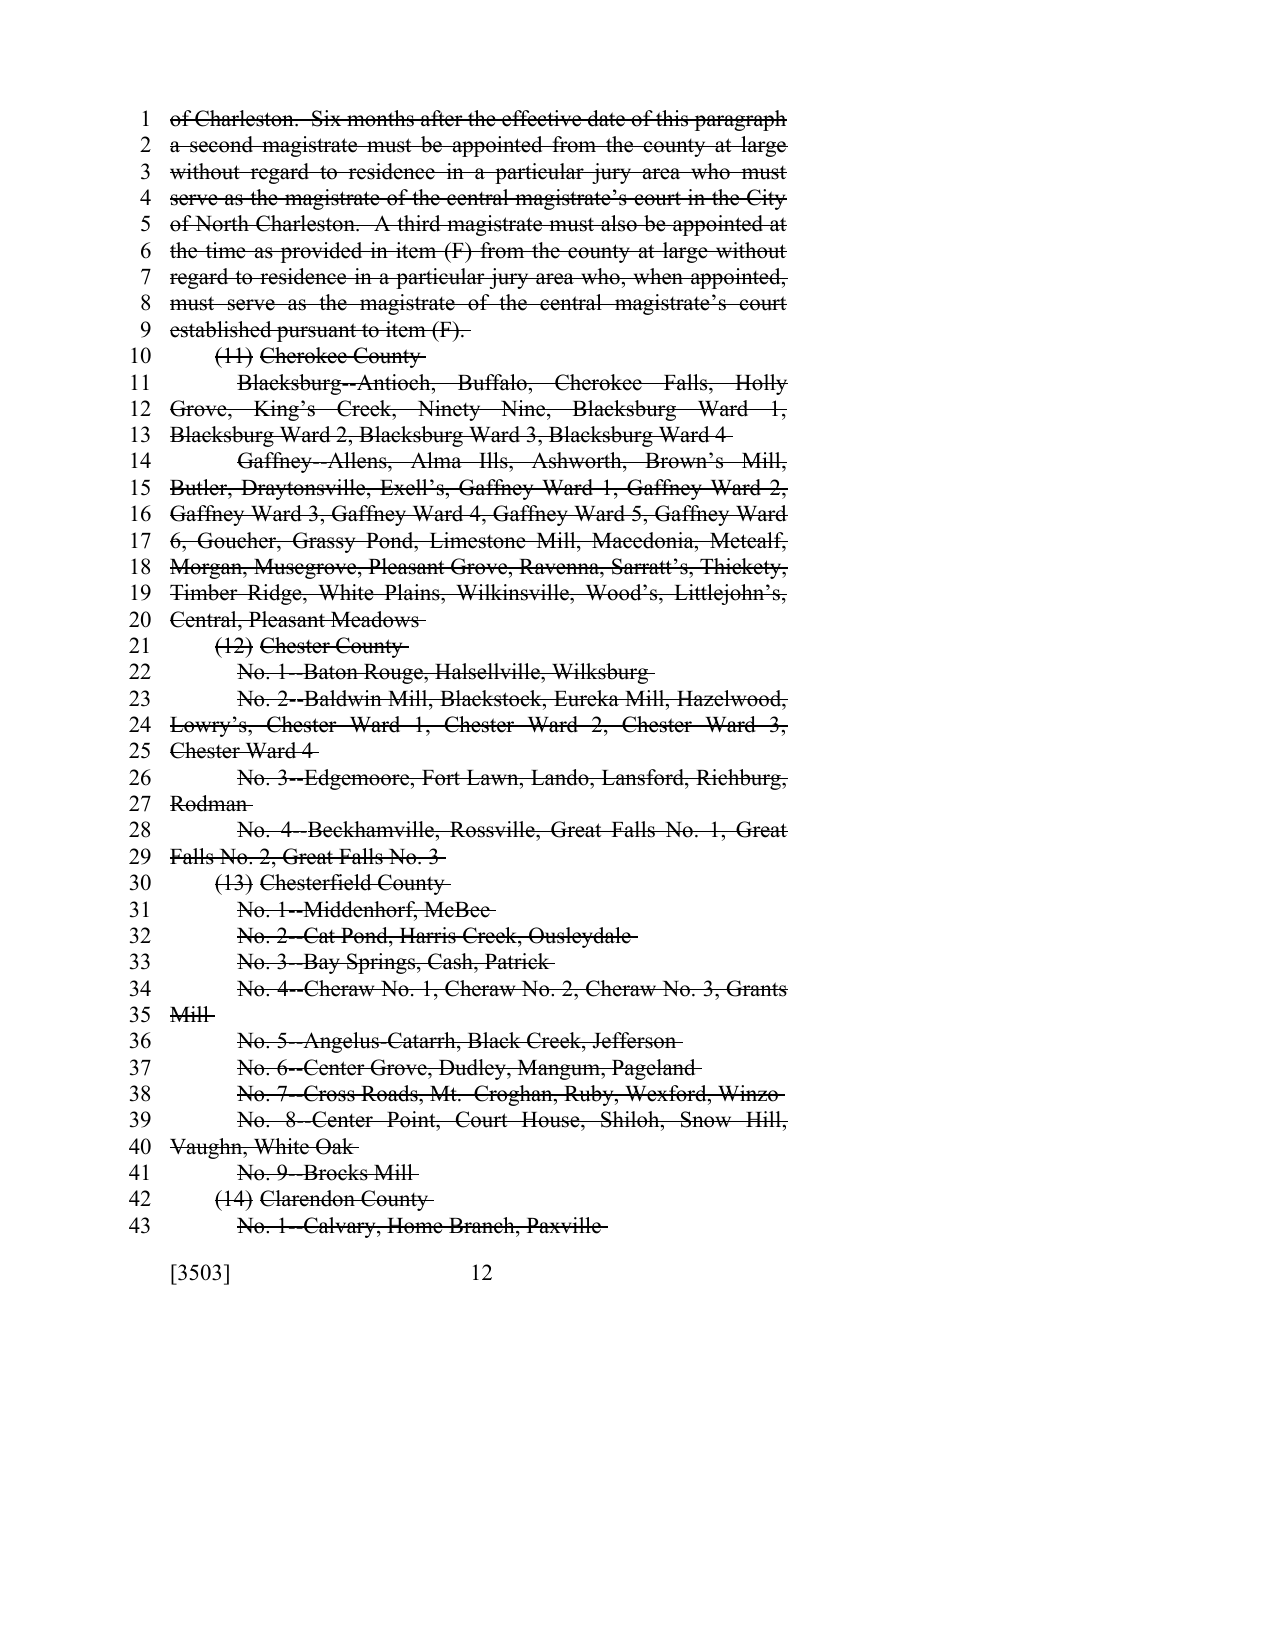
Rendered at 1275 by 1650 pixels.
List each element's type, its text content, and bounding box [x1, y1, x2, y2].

text No. 8--Center Point, Court House, Shiloh, Snow Hill, Vaughn, White Oak [169, 1106, 787, 1159]
text (12) Chester County [169, 632, 787, 658]
text Blacksburg--Antioch, Buffalo, Cherokee Falls, Holly Grove, King’s Creek, Ninety Nine, Blacksburg Ward 1, Blacksburg Ward 2, Blacksburg Ward 3, Blacksburg Ward 4 [169, 368, 787, 409]
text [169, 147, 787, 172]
text No. 9--Brocks Mill [169, 1159, 787, 1186]
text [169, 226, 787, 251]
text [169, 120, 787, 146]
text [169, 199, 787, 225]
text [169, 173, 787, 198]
text (13) Chesterfield County [169, 869, 787, 896]
text No. 5--Angelus-Catarrh, Black Creek, Jefferson [169, 1027, 787, 1054]
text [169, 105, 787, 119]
text No. 3--Bay Springs, Cash, Patrick [169, 948, 787, 975]
text No. 4--Cheraw No. 1, Cheraw No. 2, Cheraw No. 3, Grants Mill [169, 975, 787, 1027]
text Blacksburg--Antioch, Buffalo, Cherokee Falls, Holly Grove, King’s Creek, Ninety Nine, Blacksburg Ward 1, Blacksburg Ward 2, Blacksburg Ward 3, Blacksburg Ward 4 [169, 410, 787, 448]
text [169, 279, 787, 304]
text No. 4--Beckhamville, Rossville, Great Falls No. 1, Great Falls No. 2, Great Falls No. 3 [169, 817, 787, 869]
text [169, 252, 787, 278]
text (14) Clarendon County [169, 1186, 787, 1212]
text No. 1--Calvary, Home Branch, Paxville [169, 1212, 787, 1238]
text No. 2--Cat Pond, Harris Creek, Ousleydale [169, 922, 787, 948]
text Gaffney--Allens, Alma Ills, Ashworth, Brown’s Mill, Butler, Draytonsville, Exell’s, Gaffney Ward 1, Gaffney Ward 2, Gaffney Ward 3, Gaffney Ward 4, Gaffney Ward 5, Gaffney Ward 6, Goucher, Grassy Pond, Limestone Mill, Macedonia, Metcalf, Morgan, Muscgrove, Pleasant Grove, Ravenna, Sarratt’s, Thickety, Timber Ridge, White Plains, Wilkinsville, Wood’s, Littlejohn’s, Central, Pleasant Meadows [169, 448, 787, 488]
text No. 1--Middenhorf, McBee [169, 896, 787, 922]
text No. 2--Baldwin Mill, Blackstock, Eureka Mill, Hazelwood, Lowry’s, Chester Ward 1, Chester Ward 2, Chester Ward 3, Chester Ward 4 [169, 685, 787, 725]
text No. 2--Baldwin Mill, Blackstock, Eureka Mill, Hazelwood, Lowry’s, Chester Ward 1, Chester Ward 2, Chester Ward 3, Chester Ward 4 [169, 726, 787, 764]
text No. 1--Baton Rouge, Halsellville, Wilksburg [169, 658, 787, 685]
text No. 7--Cross Roads, Mt. Croghan, Ruby, Wexford, Winzo [169, 1080, 787, 1106]
text No. 6--Center Grove, Dudley, Mangum, Pageland [169, 1054, 787, 1080]
text No. 3--Edgemoore, Fort Lawn, Lando, Lansford, Richburg, Rodman [169, 764, 787, 817]
text (11) Cherokee County [169, 342, 787, 368]
